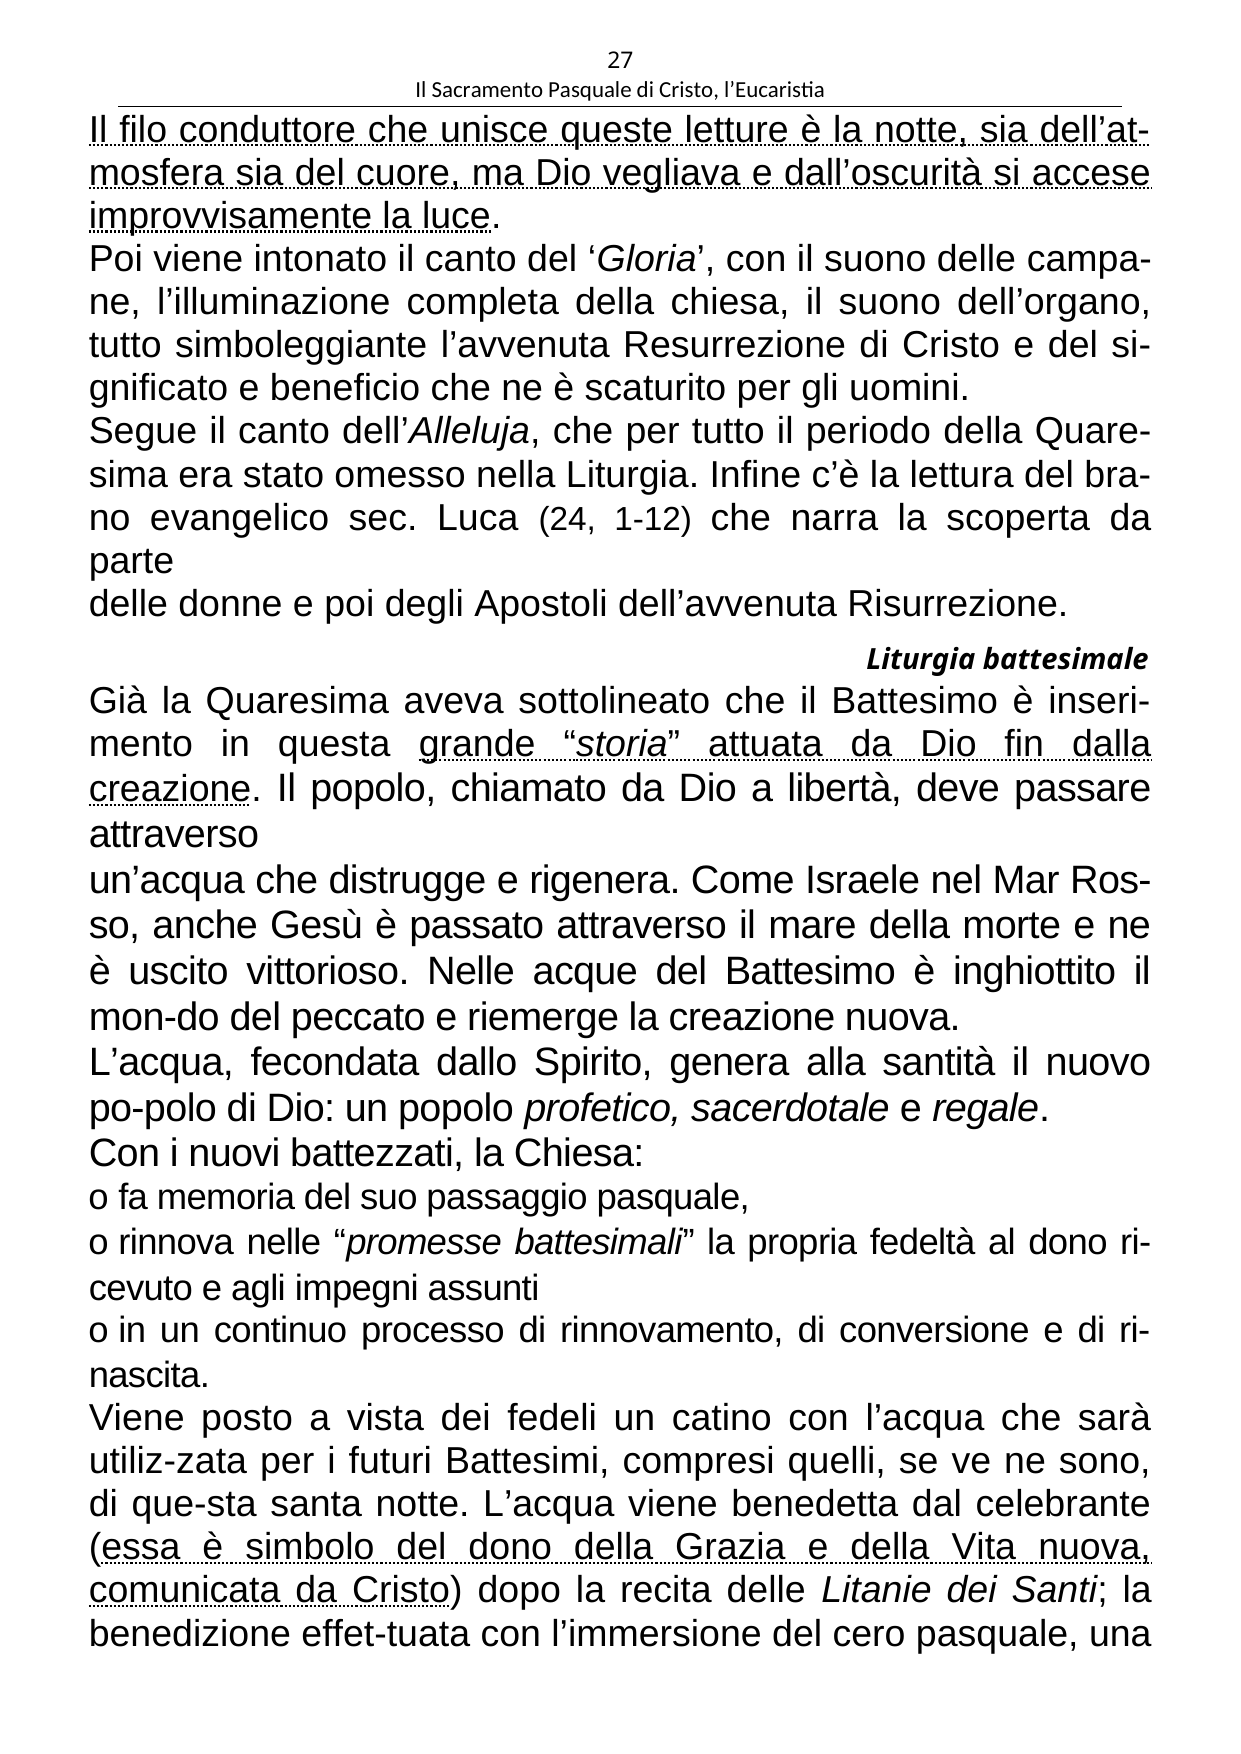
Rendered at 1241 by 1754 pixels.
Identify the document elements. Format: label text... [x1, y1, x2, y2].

text Con i nuovi battezzati, la Chiesa: [88, 1129, 1152, 1175]
text Poi viene intonato il canto del ‘Gloria’, con il suono delle campa-ne, l’illuminazione completa della chiesa, il suono dell’organo, tutto simboleggiante l’avvenuta Resurrezione di Cristo e del si-gnificato e beneficio che ne è scaturito per gli uomini. [88, 236, 1152, 409]
text Il filo conduttore che unisce queste letture è la notte, sia dell’at-mosfera sia del cuore, ma Dio vegliava e dall’oscurità si accese improvvisamente la luce. [88, 107, 1152, 236]
text Già la Quaresima aveva sottolineato che il Battesimo è inseri-mento in questa grande “storia” attuata da Dio fin dalla creazione. Il popolo, chiamato da Dio a libertà, deve passare attraverso [88, 678, 1152, 856]
list in un continuo processo di rinnovamento, di conversione e di ri-nascita. [87, 1308, 1152, 1395]
list rinnova nelle “promesse battesimali” la propria fedeltà al dono ri-cevuto e agli impegni assunti [87, 1221, 1152, 1308]
text Liturgia battesimale [88, 639, 1152, 678]
text un’acqua che distrugge e rigenera. Come Israele nel Mar Ros-so, anche Gesù è passato attraverso il mare della morte e ne è uscito vittorioso. Nelle acque del Battesimo è inghiottito il mon-do del peccato e riemerge la creazione nuova. [88, 856, 1152, 1038]
text delle donne e poi degli Apostoli dell’avvenuta Risurrezione. [88, 581, 1152, 624]
text L’acqua, fecondata dallo Spirito, genera alla santità il nuovo po-polo di Dio: un popolo profetico, sacerdotale e regale. [88, 1038, 1152, 1129]
text Segue il canto dell’Alleluja, che per tutto il periodo della Quare-sima era stato omesso nella Liturgia. Infine c’è la lettura del bra-no evangelico sec. Luca (24, 1-12) che narra la scoperta da parte [88, 409, 1152, 581]
list fa memoria del suo passaggio pasquale, [87, 1175, 1152, 1221]
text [88, 1395, 1152, 1654]
